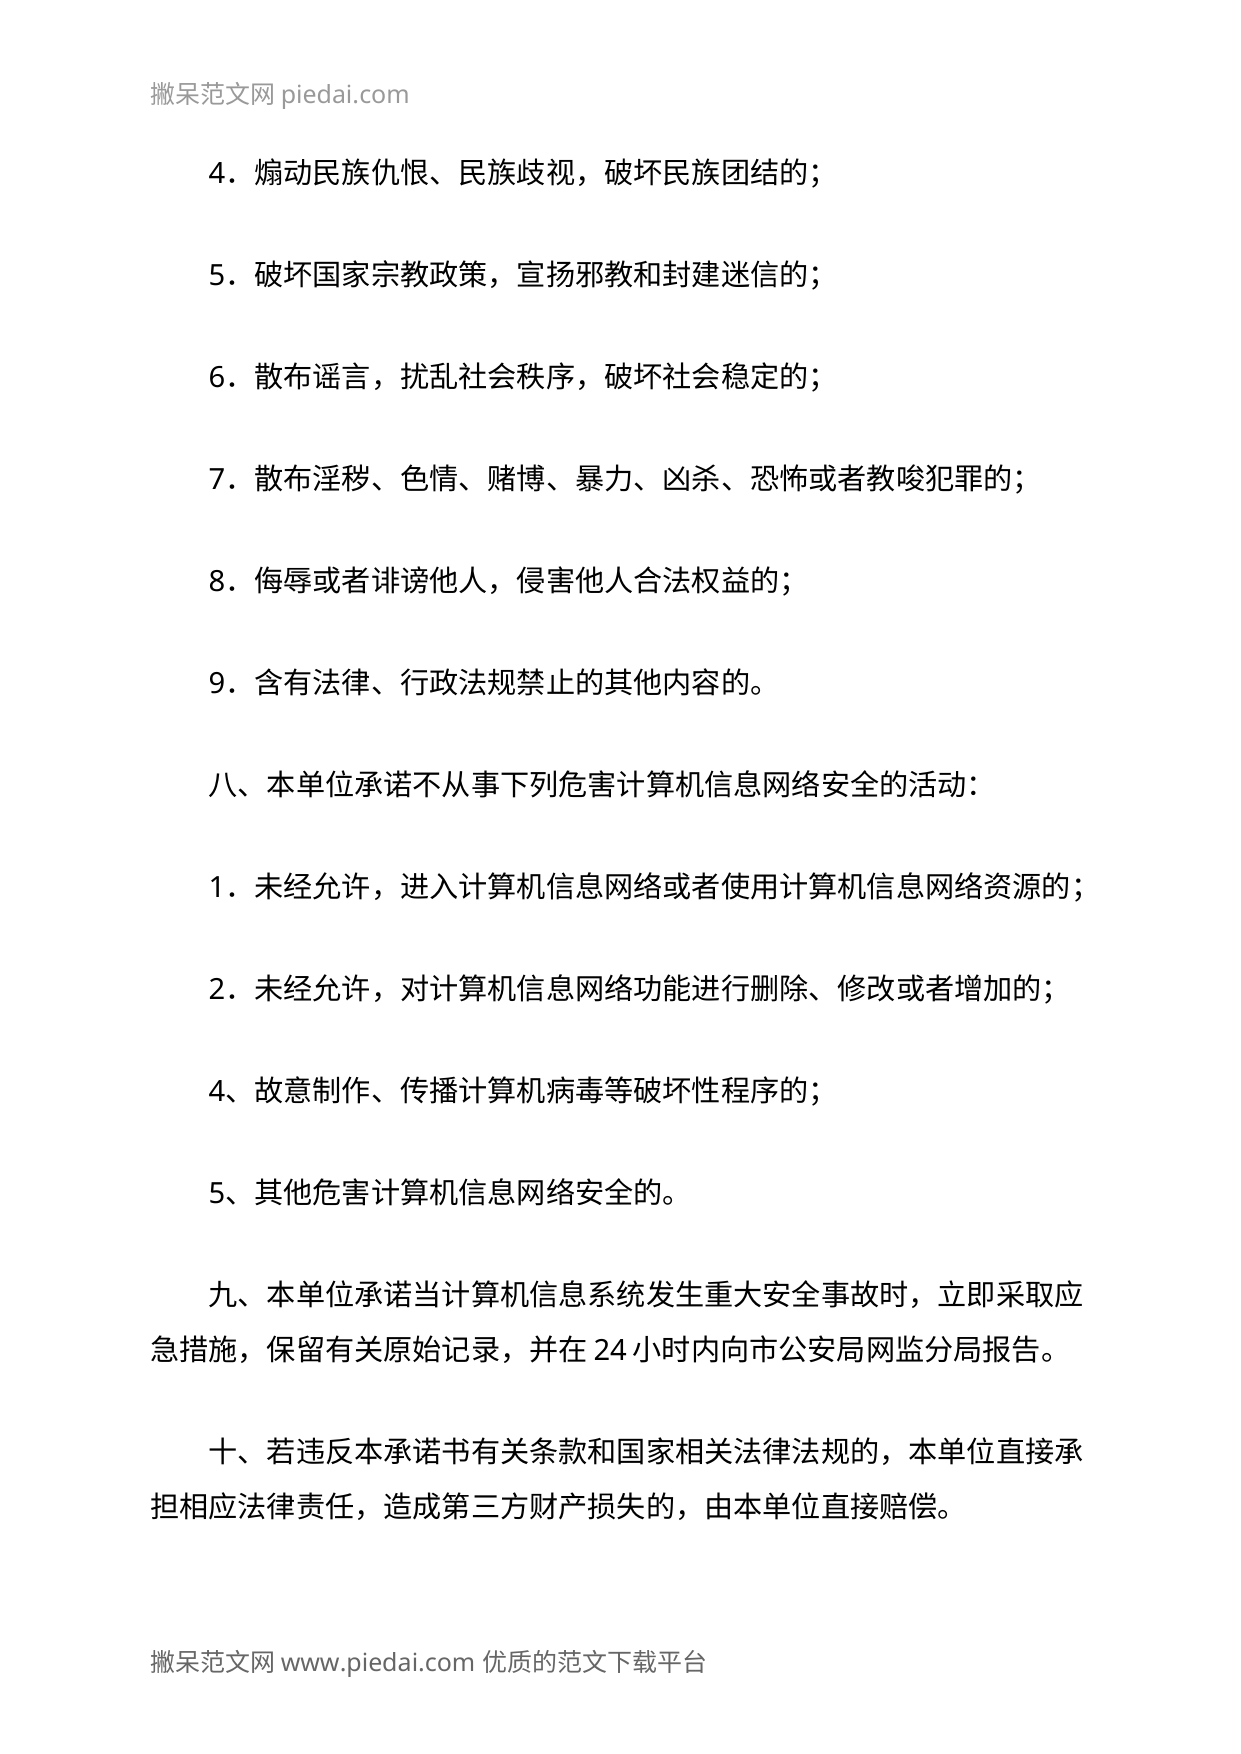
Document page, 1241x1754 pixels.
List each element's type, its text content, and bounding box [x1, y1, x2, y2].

text 5、其他危害计算机信息网络安全的。 [150, 1169, 1090, 1212]
text 8．侮辱或者诽谤他人，侵害他人合法权益的； [150, 558, 1090, 600]
text 2．未经允许，对计算机信息网络功能进行删除、修改或者增加的； [150, 966, 1090, 1008]
text 4、故意制作、传播计算机病毒等破坏性程序的； [150, 1068, 1090, 1110]
text 7．散布淫秽、色情、赌博、暴力、凶杀、恐怖或者教唆犯罪的； [150, 456, 1090, 498]
text 1．未经允许，进入计算机信息网络或者使用计算机信息网络资源的； [150, 864, 1090, 906]
text 6．散布谣言，扰乱社会秩序，破坏社会稳定的； [150, 354, 1090, 396]
text 十、若违反本承诺书有关条款和国家相关法律法规的，本单位直接承担相应法律责任，造成第三方财产损失的，由本单位直接赔偿。 [150, 1428, 1090, 1526]
text 九、本单位承诺当计算机信息系统发生重大安全事故时，立即采取应急措施，保留有关原始记录，并在24小时内向市公安局网监分局报告。 [150, 1272, 1090, 1369]
text 5．破坏国家宗教政策，宣扬邪教和封建迷信的； [150, 252, 1090, 294]
text 八、本单位承诺不从事下列危害计算机信息网络安全的活动： [150, 762, 1090, 804]
text 4．煽动民族仇恨、民族歧视，破坏民族团结的； [150, 150, 1090, 192]
text 9．含有法律、行政法规禁止的其他内容的。 [150, 660, 1090, 702]
